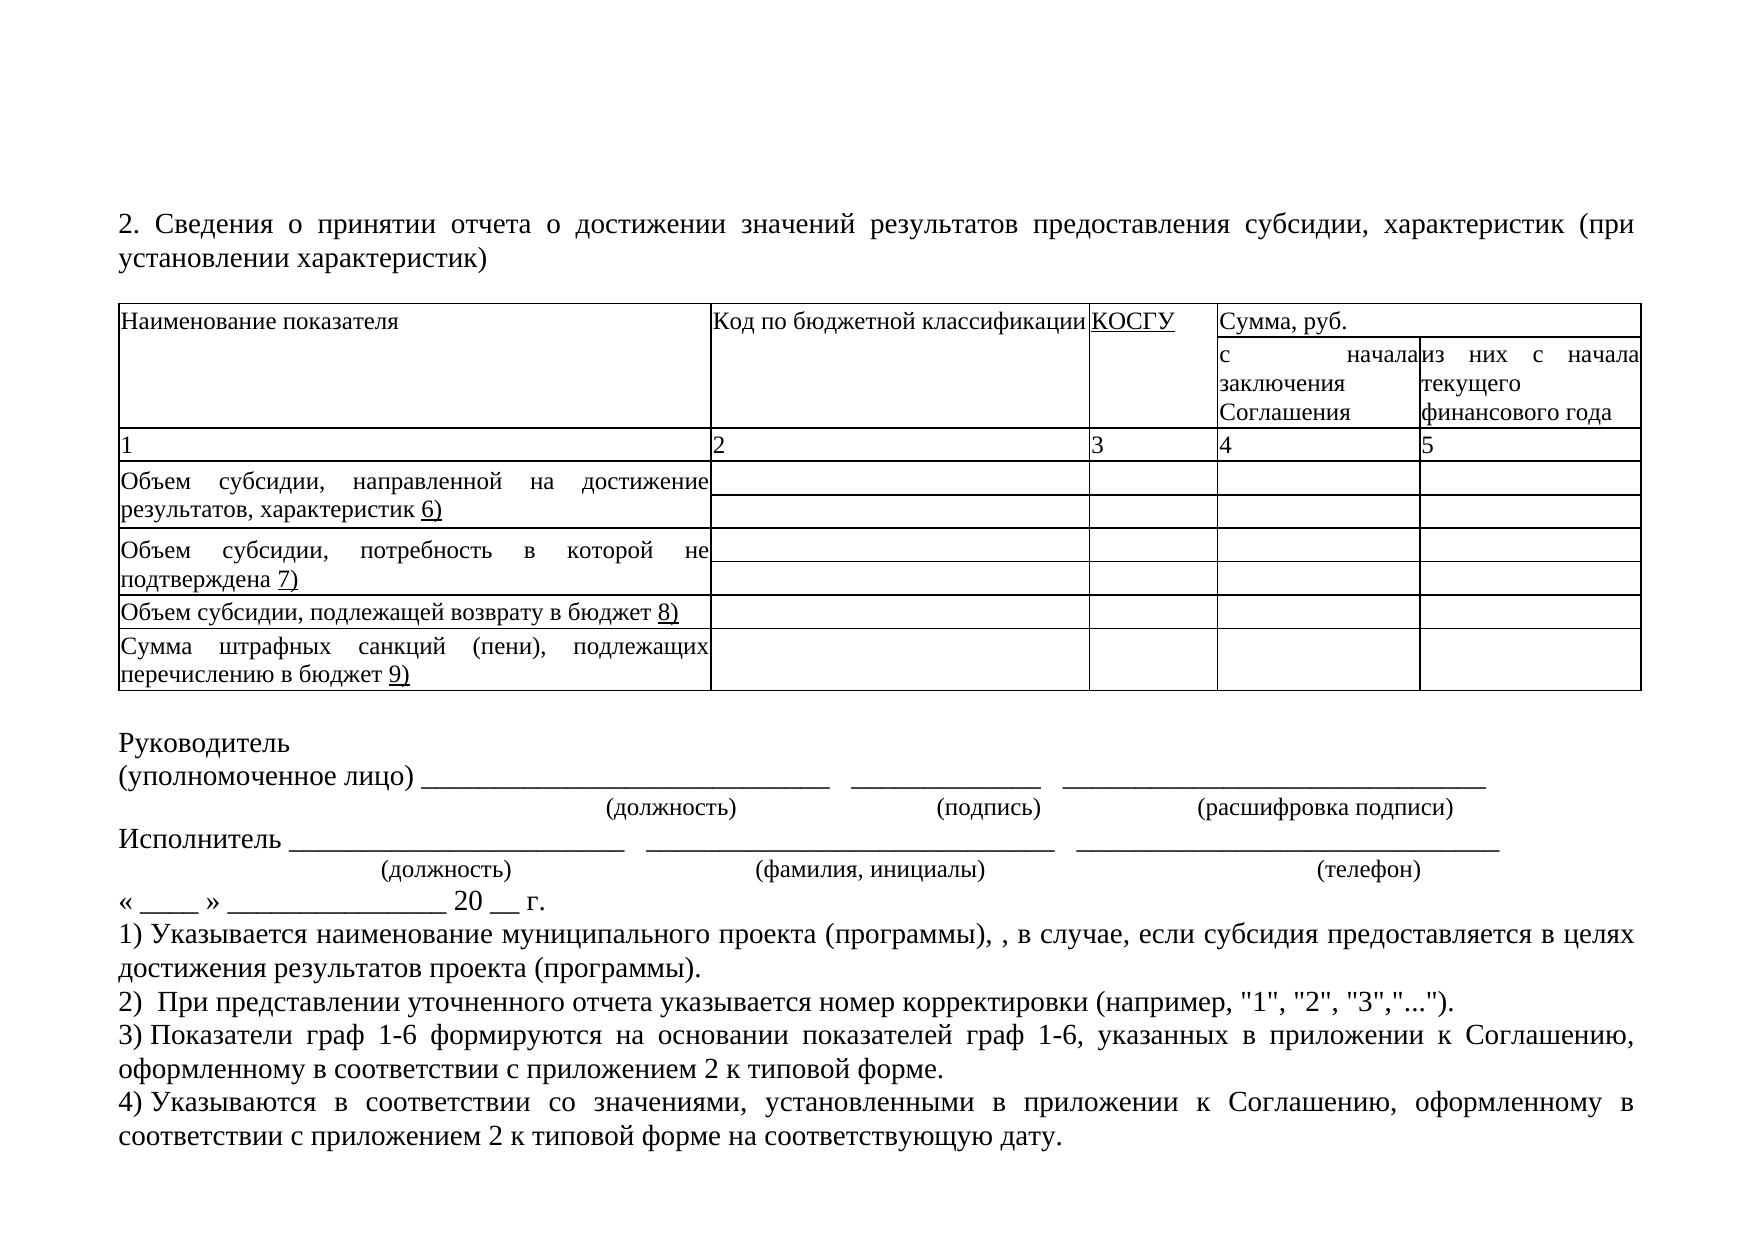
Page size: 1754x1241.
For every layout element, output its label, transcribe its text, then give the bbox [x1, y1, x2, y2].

table_cell [712, 629, 1089, 690]
text 2) При представлении уточненного отчета указывается номер корректировки (например, "1", "2", "3","..."). [118, 984, 1636, 1017]
table_cell [1090, 496, 1217, 527]
table_cell [1218, 562, 1419, 594]
table_cell 1 [120, 429, 710, 460]
text 4) Указываются в соответствии со значениями, установленными в приложении к Соглашению, оформленному в соответствии с приложением 2 к типовой форме на соответствующую дату. [118, 1084, 1636, 1151]
table_cell [712, 529, 1089, 561]
table_cell [1090, 629, 1217, 690]
table_cell Сумма штрафных санкций (пени), подлежащих перечислению в бюджет 9) [120, 629, 710, 690]
text 1) Указывается наименование муниципального проекта (программы), , в случае, если субсидия предоставляется в целях достижения результатов проекта (программы). [118, 917, 1636, 984]
table_cell [712, 596, 1089, 628]
table_cell [712, 496, 1089, 527]
table_cell [712, 562, 1089, 594]
table_cell [1421, 629, 1640, 690]
table_cell Объем субсидии, потребность в которой не подтверждена 7) [120, 529, 710, 594]
table_header Наименование показателя [120, 304, 710, 427]
text (должность) (фамилия, инициалы) (телефон) [118, 854, 1636, 883]
table_cell Объем субсидии, направленной на достижение результатов, характеристик 6) [120, 462, 710, 527]
table_cell [1090, 596, 1217, 628]
table_cell [1218, 596, 1419, 628]
text (должность) (подпись) (расшифровка подписи) [118, 792, 1636, 821]
text « ____ » _______________ 20 __ г. [118, 883, 1636, 917]
table_cell 2 [712, 429, 1089, 460]
table_cell [1421, 462, 1640, 494]
table_cell с начала заключения Соглашения [1218, 338, 1419, 427]
table_header КОСГУ [1090, 304, 1217, 427]
table_cell [1421, 562, 1640, 594]
text (уполномоченное лицо) ____________________________ _____________ _____________________________ [118, 758, 1636, 792]
table_cell 3 [1090, 429, 1217, 460]
table_cell [1421, 496, 1640, 527]
table_cell [1090, 529, 1217, 561]
table_cell 5 [1421, 429, 1640, 460]
table_cell [1218, 462, 1419, 494]
table_cell Объем субсидии, подлежащей возврату в бюджет 8) [120, 596, 710, 628]
table_header Код по бюджетной классификации [712, 304, 1089, 427]
table_header Сумма, руб. [1218, 304, 1640, 336]
table_cell [1218, 629, 1419, 690]
table_cell из них с начала текущего финансового года [1421, 338, 1640, 427]
text Руководитель [118, 725, 1636, 758]
text Исполнитель _______________________ ____________________________ _____________________________ [118, 821, 1636, 854]
table_cell [1218, 496, 1419, 527]
table_cell [712, 462, 1089, 494]
table_cell [1090, 562, 1217, 594]
table_cell 4 [1218, 429, 1419, 460]
table_cell [1218, 529, 1419, 561]
table_cell [1090, 462, 1217, 494]
table_cell [1421, 529, 1640, 561]
table_cell [1421, 596, 1640, 628]
text 2. Сведения о принятии отчета о достижении значений результатов предоставления субсидии, характеристик (при установлении характеристик) [118, 206, 1636, 273]
text 3) Показатели граф 1-6 формируются на основании показателей граф 1-6, указанных в приложении к Соглашению, оформленному в соответствии с приложением 2 к типовой форме. [118, 1017, 1636, 1084]
